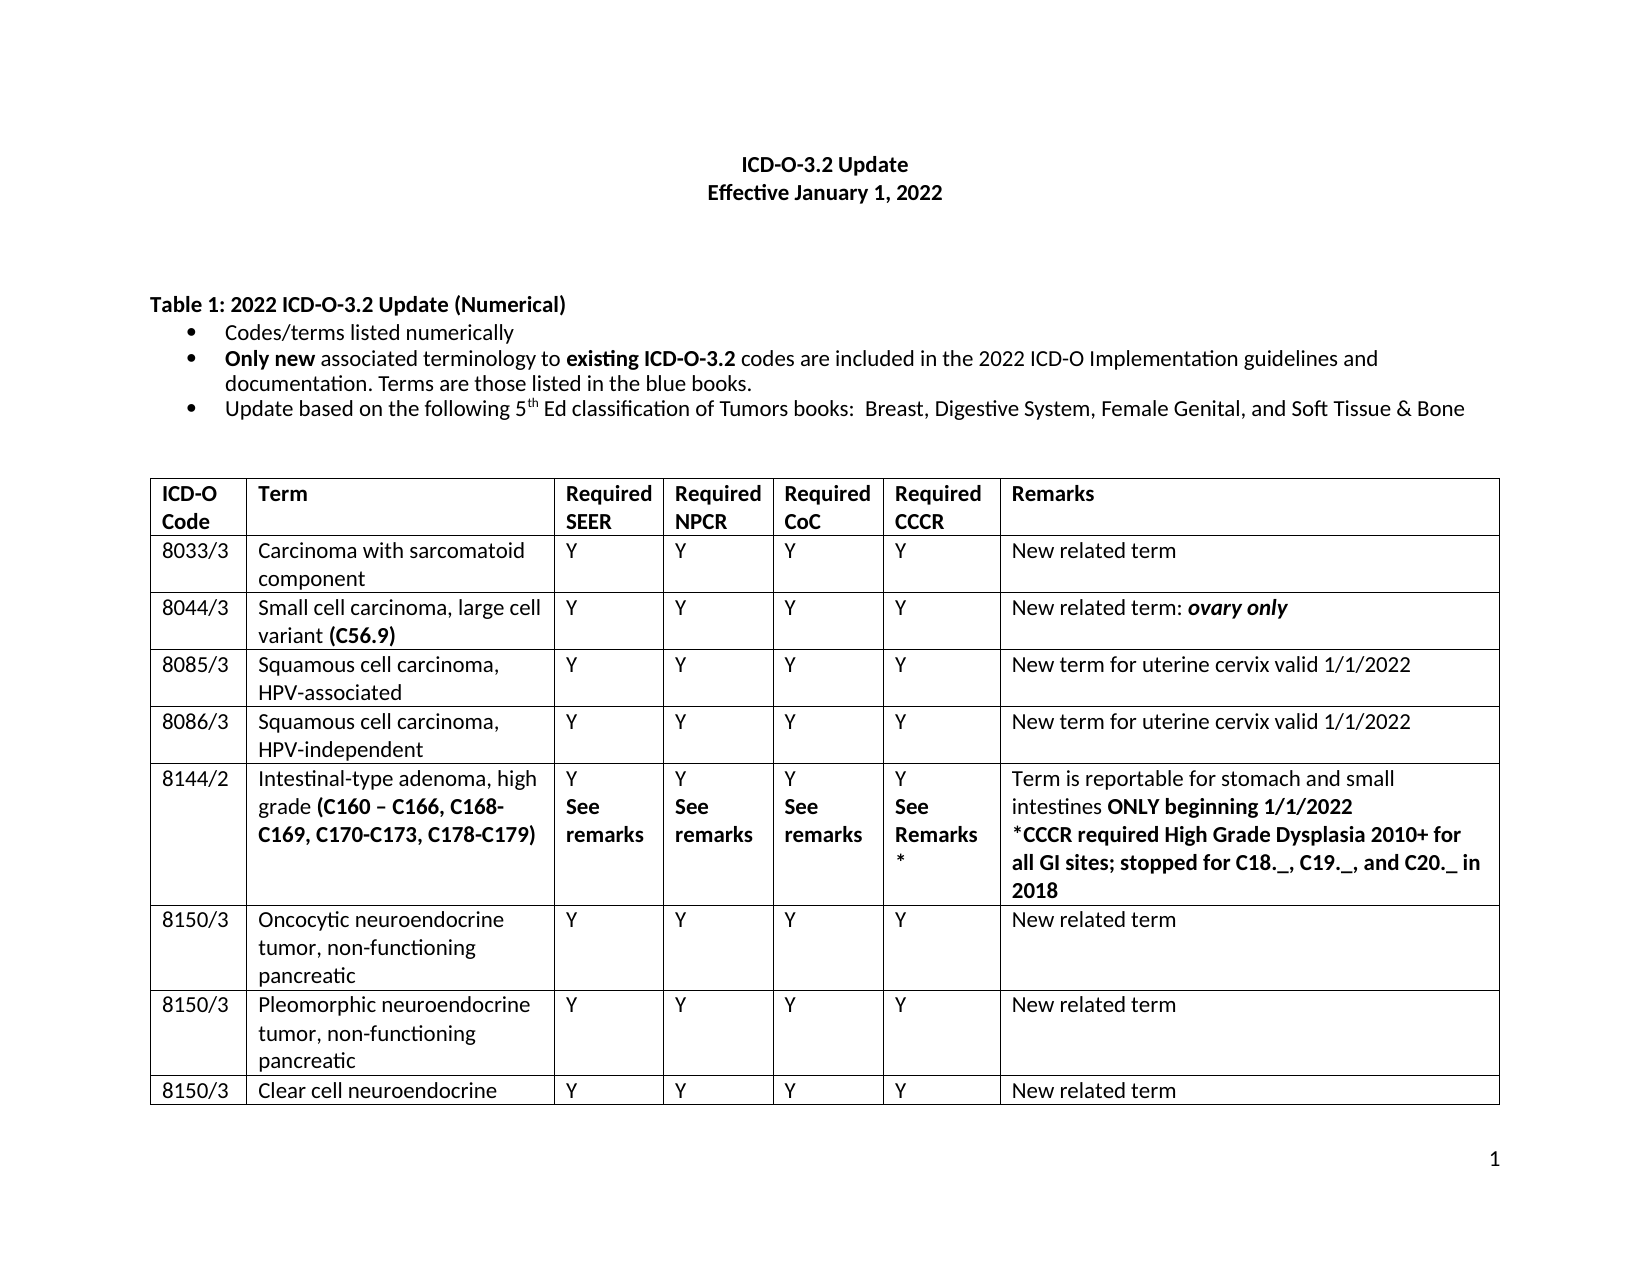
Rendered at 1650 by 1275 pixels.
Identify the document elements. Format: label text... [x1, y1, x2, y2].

list Update based on the following 5th Ed classification of Tumors books: Breast, Digestive System, Female Genital, and Soft Tissue & Bone [187, 397, 1500, 422]
table_cell Squamous cell carcinoma, HPV-associated [247, 650, 554, 706]
table_cell Small cell carcinoma, large cell variant (C56.9) [247, 593, 554, 649]
table_cell 8150/3 [151, 1076, 246, 1104]
table_cell Y [774, 906, 883, 989]
table_cell New related term [1001, 906, 1499, 989]
table_cell Y [774, 593, 883, 649]
table_cell New related term: ovary only [1001, 593, 1499, 649]
table_header Required NPCR [664, 479, 773, 535]
text ICD-O-3.2 Update [150, 150, 1500, 178]
table_header Required CoC [774, 479, 883, 535]
table_cell 8150/3 [151, 991, 246, 1075]
table_header Required CCCR [884, 479, 1000, 535]
table_cell Y [884, 707, 1000, 763]
table_cell New term for uterine cervix valid 1/1/2022 [1001, 707, 1499, 763]
table_cell Carcinoma with sarcomatoid component [247, 536, 554, 592]
table_cell Pleomorphic neuroendocrine tumor, non-functioning pancreatic [247, 991, 554, 1075]
table_cell 8085/3 [151, 650, 246, 706]
table_cell New related term [1001, 536, 1499, 592]
table_header Term [247, 479, 554, 535]
table_cell Oncocytic neuroendocrine tumor, non-functioning pancreatic [247, 906, 554, 989]
table_cell Y See remarks [774, 764, 883, 904]
table_header ICD-O Code [151, 479, 246, 535]
table_cell 8033/3 [151, 536, 246, 592]
table_cell Y [555, 536, 663, 592]
table_cell Y See Remarks* [884, 764, 1000, 904]
table_cell Y [555, 1076, 663, 1104]
table_cell 8086/3 [151, 707, 246, 763]
table_cell Y [884, 650, 1000, 706]
table_cell Y [664, 991, 773, 1075]
table_header Required SEER [555, 479, 663, 535]
text Table 1: 2022 ICD-O-3.2 Update (Numerical) [150, 290, 1500, 318]
table_cell Y See remarks [664, 764, 773, 904]
table_cell 8144/2 [151, 764, 246, 904]
table_cell Y [555, 707, 663, 763]
table_cell Y [774, 991, 883, 1075]
table_cell Y [884, 593, 1000, 649]
table_cell Y [664, 906, 773, 989]
table_cell New related term [1001, 991, 1499, 1075]
list Only new associated terminology to existing ICD-O-3.2 codes are included in the 2022 ICD-O Implementation guidelines and documentation. Terms are those listed in the blue books. [187, 346, 1500, 397]
table_cell Y [664, 593, 773, 649]
table_cell Y [664, 707, 773, 763]
table_cell New related term [1001, 1076, 1499, 1104]
table_cell Y [555, 906, 663, 989]
table_cell Y [774, 1076, 883, 1104]
table_cell Y [774, 707, 883, 763]
table_cell 8044/3 [151, 593, 246, 649]
table_header Remarks [1001, 479, 1499, 535]
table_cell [247, 1076, 554, 1104]
table_cell Intestinal-type adenoma, high grade (C160 – C166, C168-C169, C170-C173, C178-C179) [247, 764, 554, 904]
text Effective January 1, 2022 [150, 178, 1500, 206]
table_cell Squamous cell carcinoma, HPV-independent [247, 707, 554, 763]
table_cell Y [555, 991, 663, 1075]
table_cell Y [884, 906, 1000, 989]
table_cell 8150/3 [151, 906, 246, 989]
table_cell New term for uterine cervix valid 1/1/2022 [1001, 650, 1499, 706]
table_cell Y See remarks [555, 764, 663, 904]
table_cell Y [884, 991, 1000, 1075]
table_cell Y [884, 1076, 1000, 1104]
table_cell Term is reportable for stomach and small intestines ONLY beginning 1/1/2022 *CCCR required High Grade Dysplasia 2010+ for all GI sites; stopped for C18._, C19._, and C20._ in 2018 [1001, 764, 1499, 904]
table_cell Y [664, 1076, 773, 1104]
table_cell Y [664, 650, 773, 706]
table_cell Y [555, 650, 663, 706]
table_cell Y [774, 536, 883, 592]
table_cell Y [664, 536, 773, 592]
table_cell Y [774, 650, 883, 706]
table_cell Y [884, 536, 1000, 592]
table_cell Y [555, 593, 663, 649]
list Codes/terms listed numerically [187, 318, 1500, 346]
